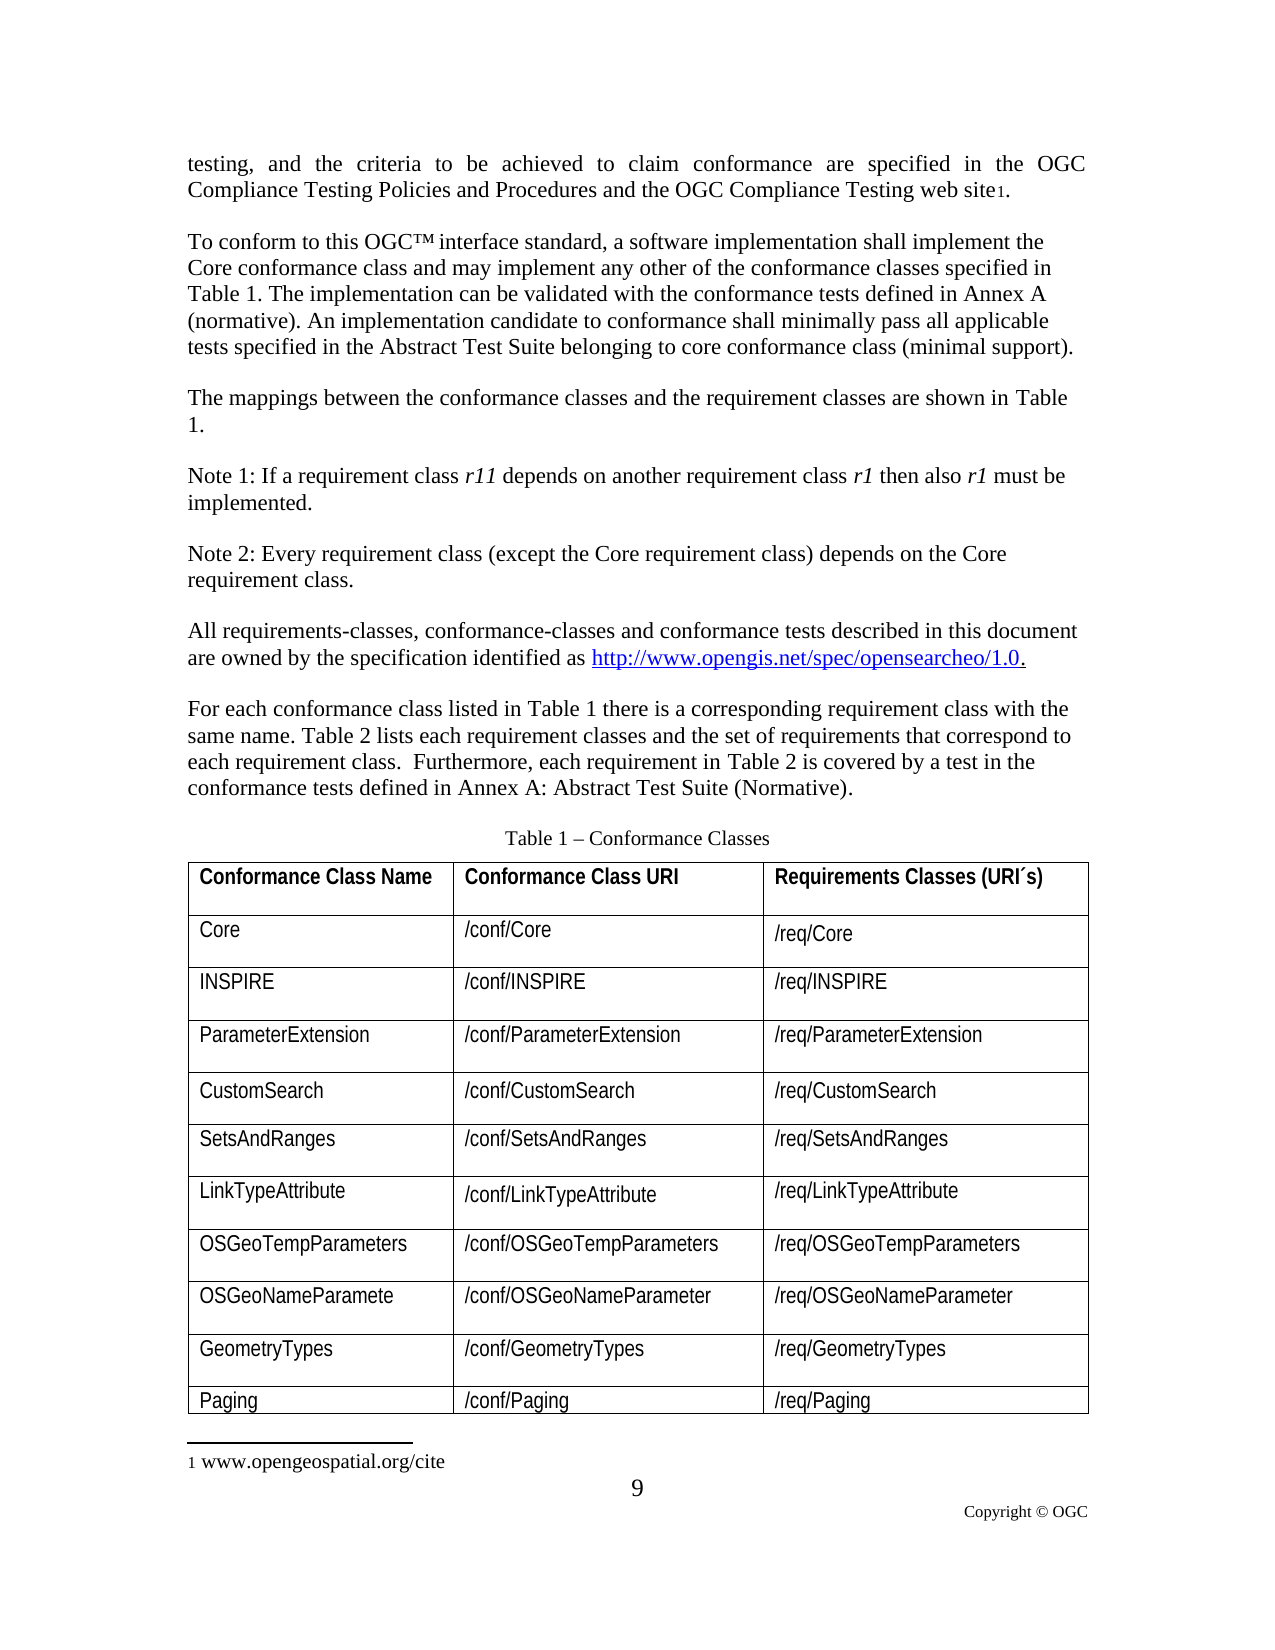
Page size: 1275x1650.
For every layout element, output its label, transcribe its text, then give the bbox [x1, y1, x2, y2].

table_cell /conf/Core [454, 916, 763, 967]
table_cell /req/OSGeoNameParameter [764, 1282, 1088, 1333]
table_cell GeometryTypes [189, 1335, 453, 1386]
table_header Conformance Class URI [454, 863, 763, 915]
table_header Conformance Class Name [189, 863, 453, 915]
table_cell SetsAndRanges [189, 1125, 453, 1176]
table_cell OSGeoTempParameters [189, 1230, 453, 1281]
table_cell ParameterExtension [189, 1021, 453, 1072]
table_cell /conf/SetsAndRanges [454, 1125, 763, 1176]
text Note 2: Every requirement class (except the Core requirement class) depends on the Core requirement class. [187, 540, 1087, 593]
table_cell CustomSearch [189, 1073, 453, 1124]
table_cell /req/INSPIRE [764, 968, 1088, 1019]
table_cell LinkTypeAttribute [189, 1177, 453, 1229]
table_cell /conf/INSPIRE [454, 968, 763, 1019]
table_cell /req/LinkTypeAttribute [764, 1177, 1088, 1229]
table_cell /req/OSGeoTempParameters [764, 1230, 1088, 1281]
text Table 1 – Conformance Classes [187, 826, 1087, 850]
table_cell Paging [189, 1387, 453, 1413]
text Note 1: If a requirement class r11 depends on another requirement class r1 then also r1 must be implemented. [187, 462, 1087, 515]
table_cell /conf/CustomSearch [454, 1073, 763, 1124]
table_cell /req/Paging [764, 1387, 1088, 1413]
text For each conformance class listed in Table 1 there is a corresponding requirement class with the same name. Table 2 lists each requirement classes and the set of requirements that correspond to each requirement class. Furthermore, each requirement in Table 2 is covered by a test in the conformance tests defined in Annex A: Abstract Test Suite (Normative). [187, 695, 1087, 801]
text The mappings between the conformance classes and the requirement classes are shown in Table 1. [187, 384, 1087, 437]
table_cell /req/SetsAndRanges [764, 1125, 1088, 1176]
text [187, 150, 1087, 203]
text All requirements-classes, conformance-classes and conformance tests described in this document are owned by the specification identified as http://www.opengis.net/spec/opensearcheo/1.0. [187, 618, 1087, 670]
table_cell /req/ParameterExtension [764, 1021, 1088, 1072]
table_cell Core [189, 916, 453, 967]
table_cell /req/Core [764, 916, 1088, 967]
table_cell /conf/LinkTypeAttribute [454, 1177, 763, 1229]
table_cell /conf/OSGeoNameParameter [454, 1282, 763, 1333]
table_cell /conf/ParameterExtension [454, 1021, 763, 1072]
table_cell /req/CustomSearch [764, 1073, 1088, 1124]
table_cell OSGeoNameParamete [189, 1282, 453, 1333]
table_header Requirements Classes (URI´s) [764, 863, 1088, 915]
table_cell INSPIRE [189, 968, 453, 1019]
table_cell /conf/GeometryTypes [454, 1335, 763, 1386]
table_cell /conf/Paging [454, 1387, 763, 1413]
text To conform to this OGC™ interface standard, a software implementation shall implement the Core conformance class and may implement any other of the conformance classes specified in Table 1. The implementation can be validated with the conformance tests defined in Annex A (normative). An implementation candidate to conformance shall minimally pass all applicable tests specified in the Abstract Test Suite belonging to core conformance class (minimal support). [187, 228, 1087, 359]
table_cell /conf/OSGeoTempParameters [454, 1230, 763, 1281]
table_cell /req/GeometryTypes [764, 1335, 1088, 1386]
